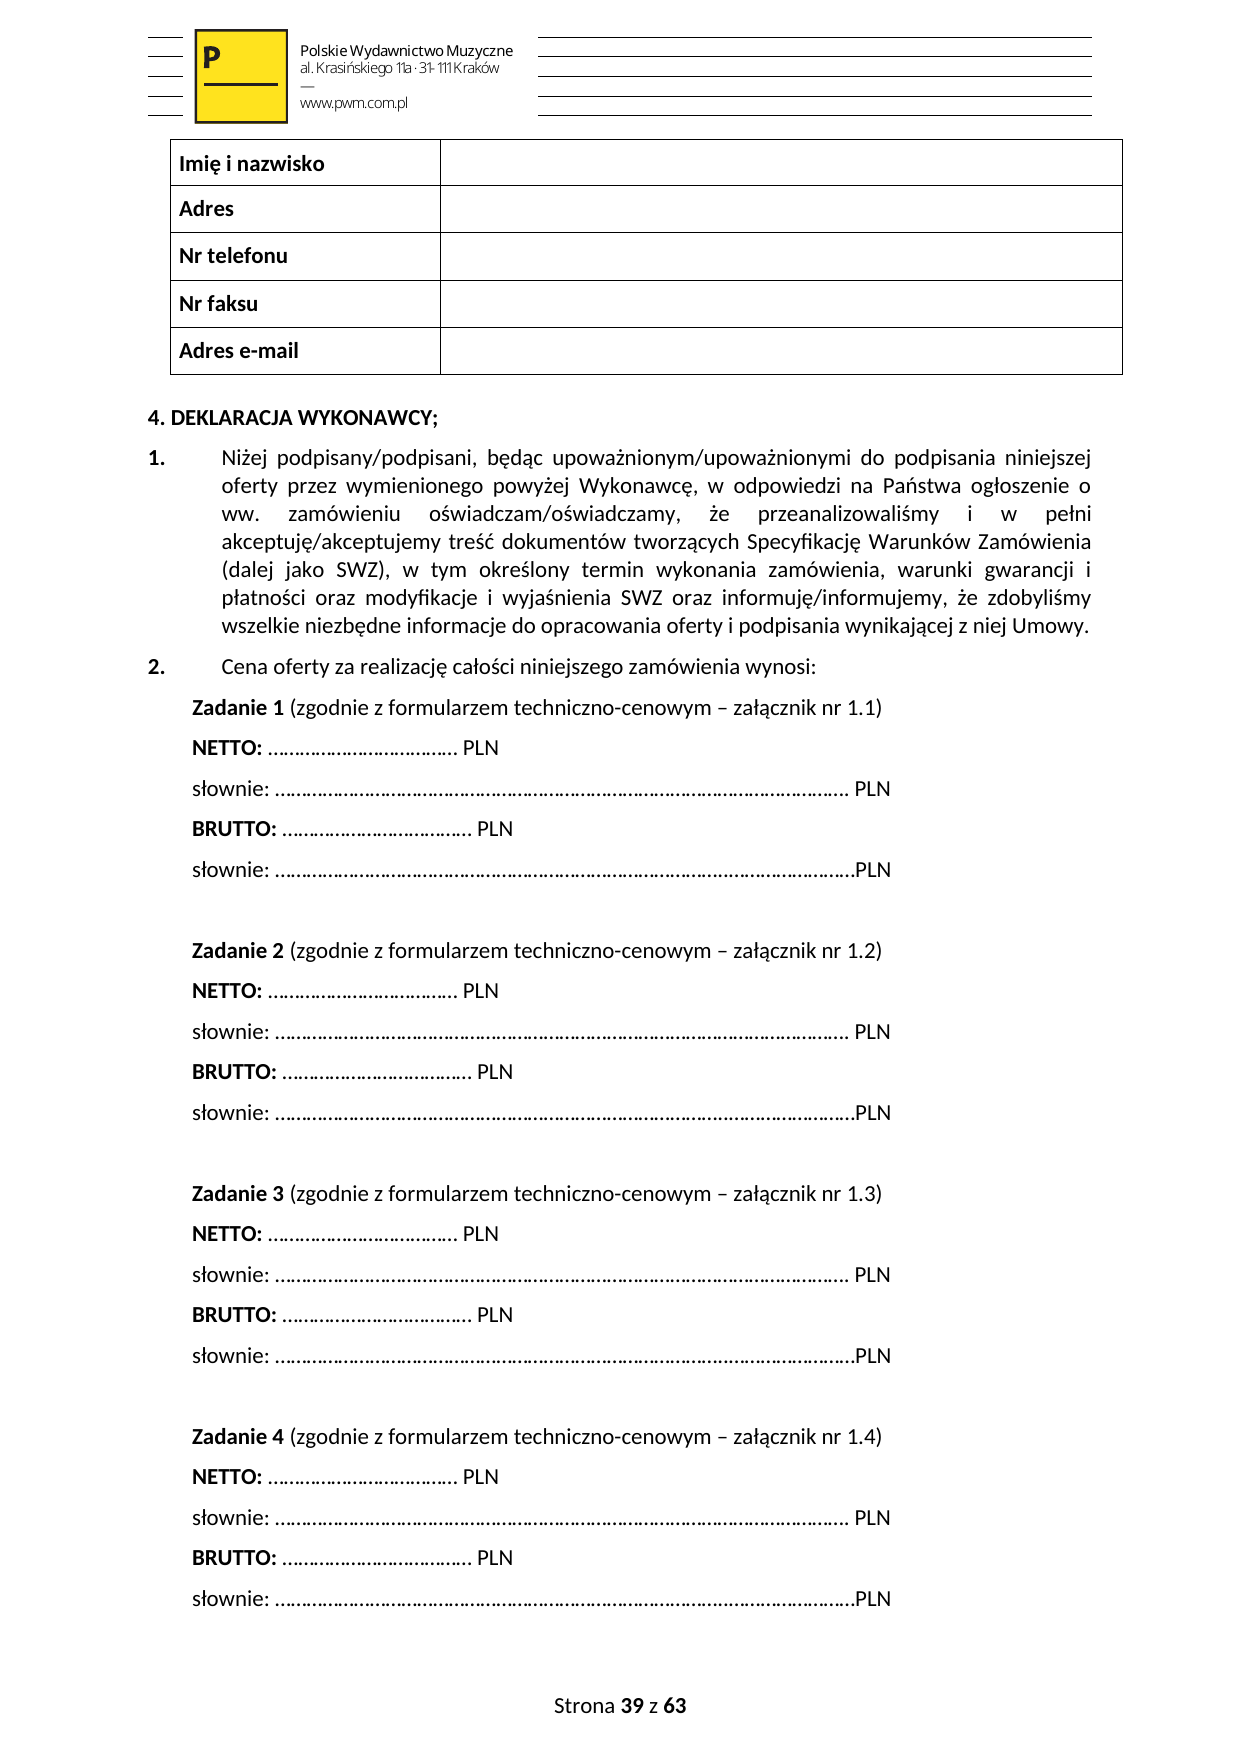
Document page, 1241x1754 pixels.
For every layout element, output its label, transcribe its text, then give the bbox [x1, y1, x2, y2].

text NETTO: ……………………………… PLN [192, 1462, 1093, 1491]
list Cena oferty za realizację całości niniejszego zamówienia wynosi: [148, 652, 1093, 680]
text słownie: …………………………………………………………………………..……………………PLN [192, 1341, 1093, 1369]
text BRUTTO: ……………………………… PLN [192, 1300, 1093, 1328]
text Zadanie 2 (zgodnie z formularzem techniczno-cenowym – załącznik nr 1.2) [192, 936, 1093, 964]
text Zadanie 4 (zgodnie z formularzem techniczno-cenowym – załącznik nr 1.4) [192, 1422, 1093, 1450]
text słownie: ………………………………………………………………………………………………. PLN [192, 1503, 1093, 1531]
text słownie: …………………………………………………………………………..……………………PLN [192, 1584, 1093, 1612]
table_cell Adres [171, 186, 440, 232]
table_cell [441, 328, 1122, 374]
text 4. DEKLARACJA WYKONAWCY; [148, 403, 1093, 431]
table_header Imię i nazwisko [171, 140, 440, 185]
text NETTO: ……………………………… PLN [192, 976, 1093, 1004]
text BRUTTO: ……………………………… PLN [192, 1057, 1093, 1085]
list Zadanie 1 (zgodnie z formularzem techniczno-cenowym – załącznik nr 1.1) [192, 693, 1093, 721]
text NETTO: ……………………………… PLN [192, 733, 1093, 761]
text słownie: …………………………………………………………………………..……………………PLN [192, 855, 1093, 883]
text słownie: ………………………………………………………………………………………………. PLN [192, 774, 1093, 802]
table_cell [441, 233, 1122, 279]
list Niżej podpisany/podpisani, będąc upoważnionym/upoważnionymi do podpisania niniejszej oferty przez wymienionego powyżej Wykonawcę, w odpowiedzi na Państwa ogłoszenie o ww. zamówieniu oświadczam/oświadczamy, że przeanalizowaliśmy i w pełni akceptuję/akceptujemy treść dokumentów tworzących Specyfikację Warunków Zamówienia (dalej jako SWZ), w tym określony termin wykonania zamówienia, warunki gwarancji i płatności oraz modyfikacje i wyjaśnienia SWZ oraz informuję/informujemy, że zdobyliśmy wszelkie niezbędne informacje do opracowania oferty i podpisania wynikającej z niej Umowy. [148, 443, 1093, 639]
table_cell [441, 186, 1122, 232]
text słownie: ………………………………………………………………………………………………. PLN [192, 1260, 1093, 1288]
text słownie: …………………………………………………………………………..……………………PLN [192, 1098, 1093, 1126]
table_cell Nr faksu [171, 281, 440, 327]
table_header [441, 140, 1122, 185]
text Zadanie 3 (zgodnie z formularzem techniczno-cenowym – załącznik nr 1.3) [192, 1179, 1093, 1207]
text BRUTTO: ……………………………… PLN [192, 814, 1093, 842]
table_cell Nr telefonu [171, 233, 440, 279]
text NETTO: ……………………………… PLN [192, 1219, 1093, 1247]
table_cell [441, 281, 1122, 327]
text słownie: ………………………………………………………………………………………………. PLN [192, 1017, 1093, 1045]
text BRUTTO: ……………………………… PLN [192, 1543, 1093, 1572]
table_cell Adres e-mail [171, 328, 440, 374]
